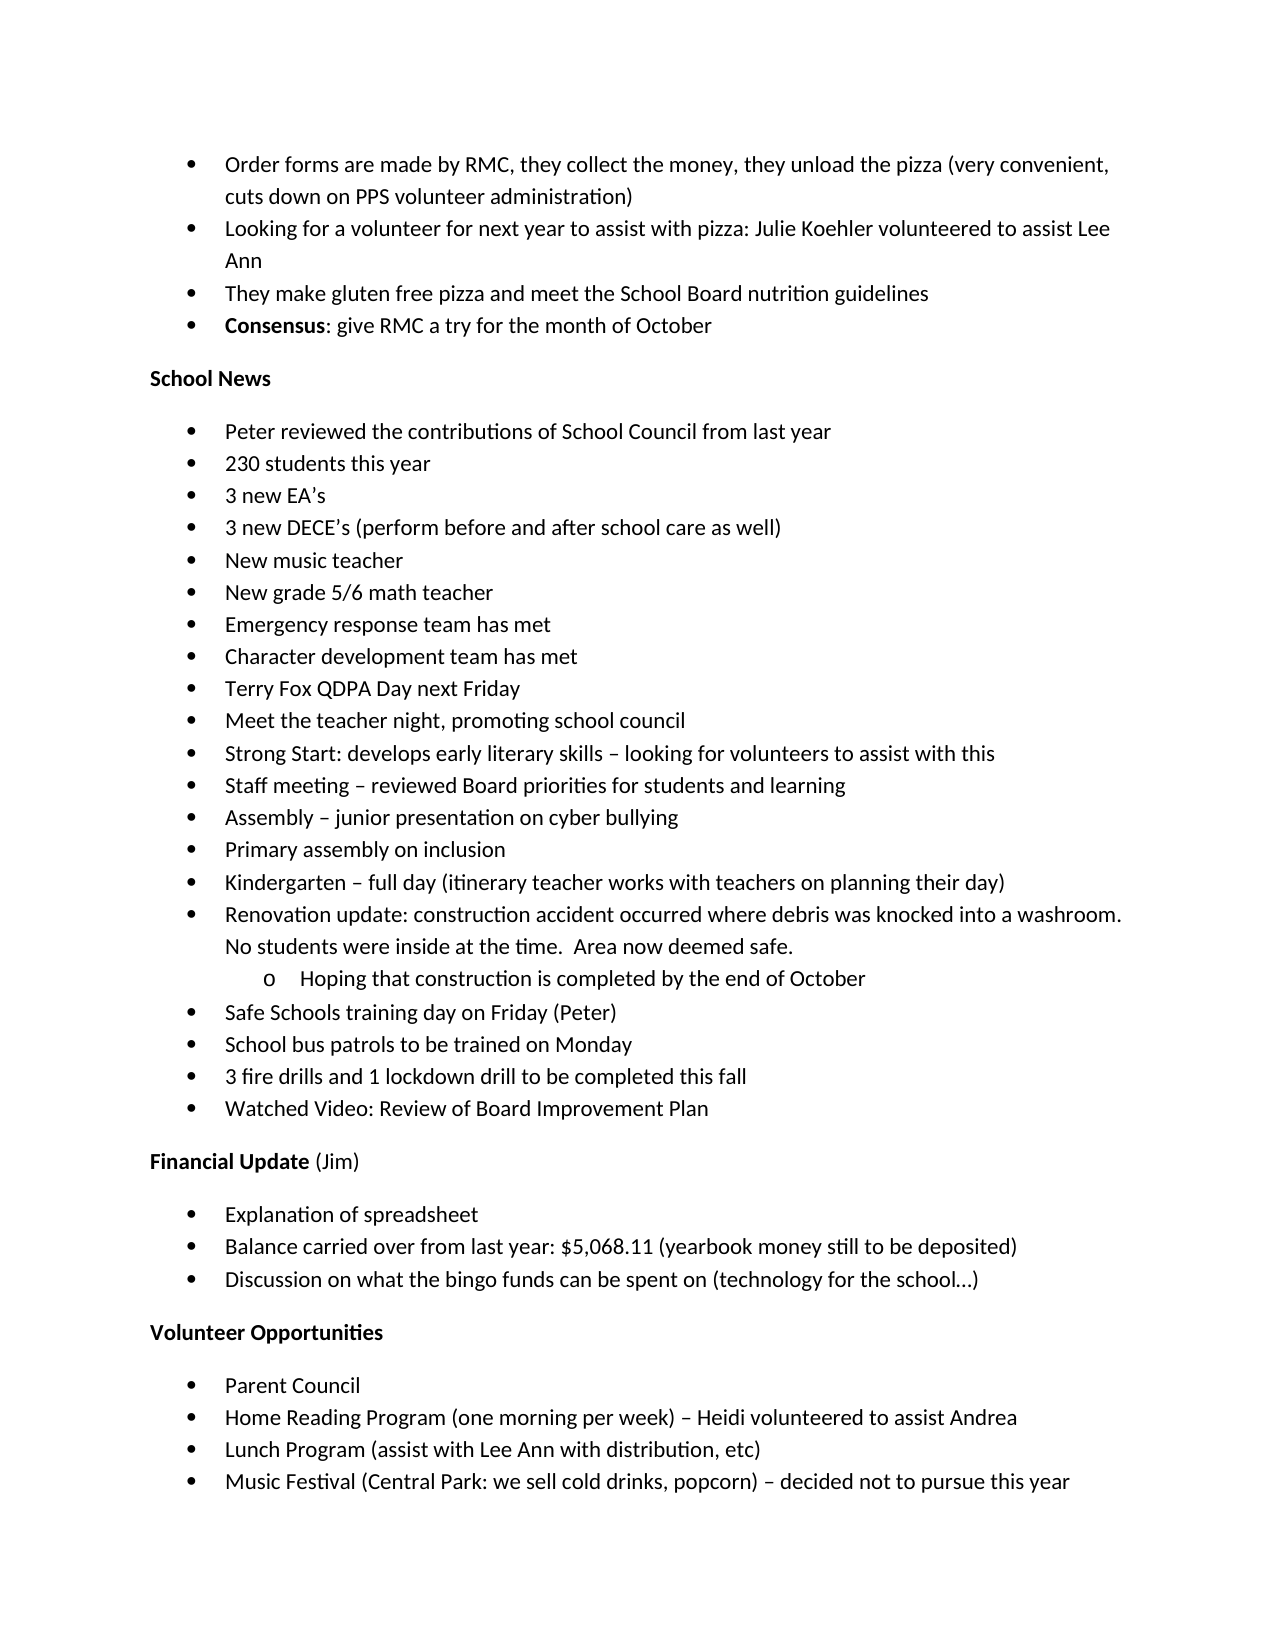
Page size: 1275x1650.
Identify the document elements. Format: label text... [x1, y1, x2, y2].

text School News [150, 364, 1125, 392]
text Volunteer Opportunities [150, 1318, 1125, 1346]
list Renovation update: construction accident occurred where debris was knocked into a washroom. No students were inside at the time. Area now deemed safe. [187, 900, 1125, 960]
list Lunch Program (assist with Lee Ann with distribution, etc) [187, 1435, 1125, 1463]
list 3 new DECE’s (perform before and after school care as well) [187, 513, 1125, 542]
list Terry Fox QDPA Day next Friday [187, 674, 1125, 702]
list Peter reviewed the contributions of School Council from last year [187, 417, 1125, 445]
list New music teacher [187, 546, 1125, 574]
list Order forms are made by RMC, they collect the money, they unload the pizza (very convenient, cuts down on PPS volunteer administration) [187, 150, 1125, 210]
list 3 fire drills and 1 lockdown drill to be completed this fall [187, 1062, 1125, 1090]
list Looking for a volunteer for next year to assist with pizza: Julie Koehler volunteered to assist Lee Ann [187, 214, 1125, 274]
list Balance carried over from last year: $5,068.11 (yearbook money still to be deposited) [187, 1232, 1125, 1261]
list Primary assembly on inclusion [187, 835, 1125, 863]
text Financial Update (Jim) [150, 1147, 1125, 1175]
list They make gluten free pizza and meet the School Board nutrition guidelines [187, 279, 1125, 307]
list Staff meeting – reviewed Board priorities for students and learning [187, 771, 1125, 799]
list Discussion on what the bingo funds can be spent on (technology for the school…) [187, 1265, 1125, 1293]
list 3 new EA’s [187, 481, 1125, 509]
list Hoping that construction is completed by the end of October [262, 964, 1125, 993]
list Meet the teacher night, promoting school council [187, 707, 1125, 735]
list Watched Video: Review of Board Improvement Plan [187, 1094, 1125, 1122]
list Music Festival (Central Park: we sell cold drinks, popcorn) – decided not to pursue this year [187, 1467, 1125, 1495]
list Strong Start: develops early literary skills – looking for volunteers to assist with this [187, 739, 1125, 767]
list Emergency response team has met [187, 610, 1125, 638]
list New grade 5/6 math teacher [187, 578, 1125, 606]
list Assembly – junior presentation on cyber bullying [187, 803, 1125, 831]
list 230 students this year [187, 449, 1125, 477]
list School bus patrols to be trained on Monday [187, 1030, 1125, 1058]
list Parent Council [187, 1371, 1125, 1399]
list Consensus: give RMC a try for the month of October [187, 311, 1125, 339]
list Kindergarten – full day (itinerary teacher works with teachers on planning their day) [187, 868, 1125, 896]
list Character development team has met [187, 642, 1125, 670]
list Home Reading Program (one morning per week) – Heidi volunteered to assist Andrea [187, 1403, 1125, 1431]
list Safe Schools training day on Friday (Peter) [187, 998, 1125, 1026]
list Explanation of spreadsheet [187, 1200, 1125, 1228]
